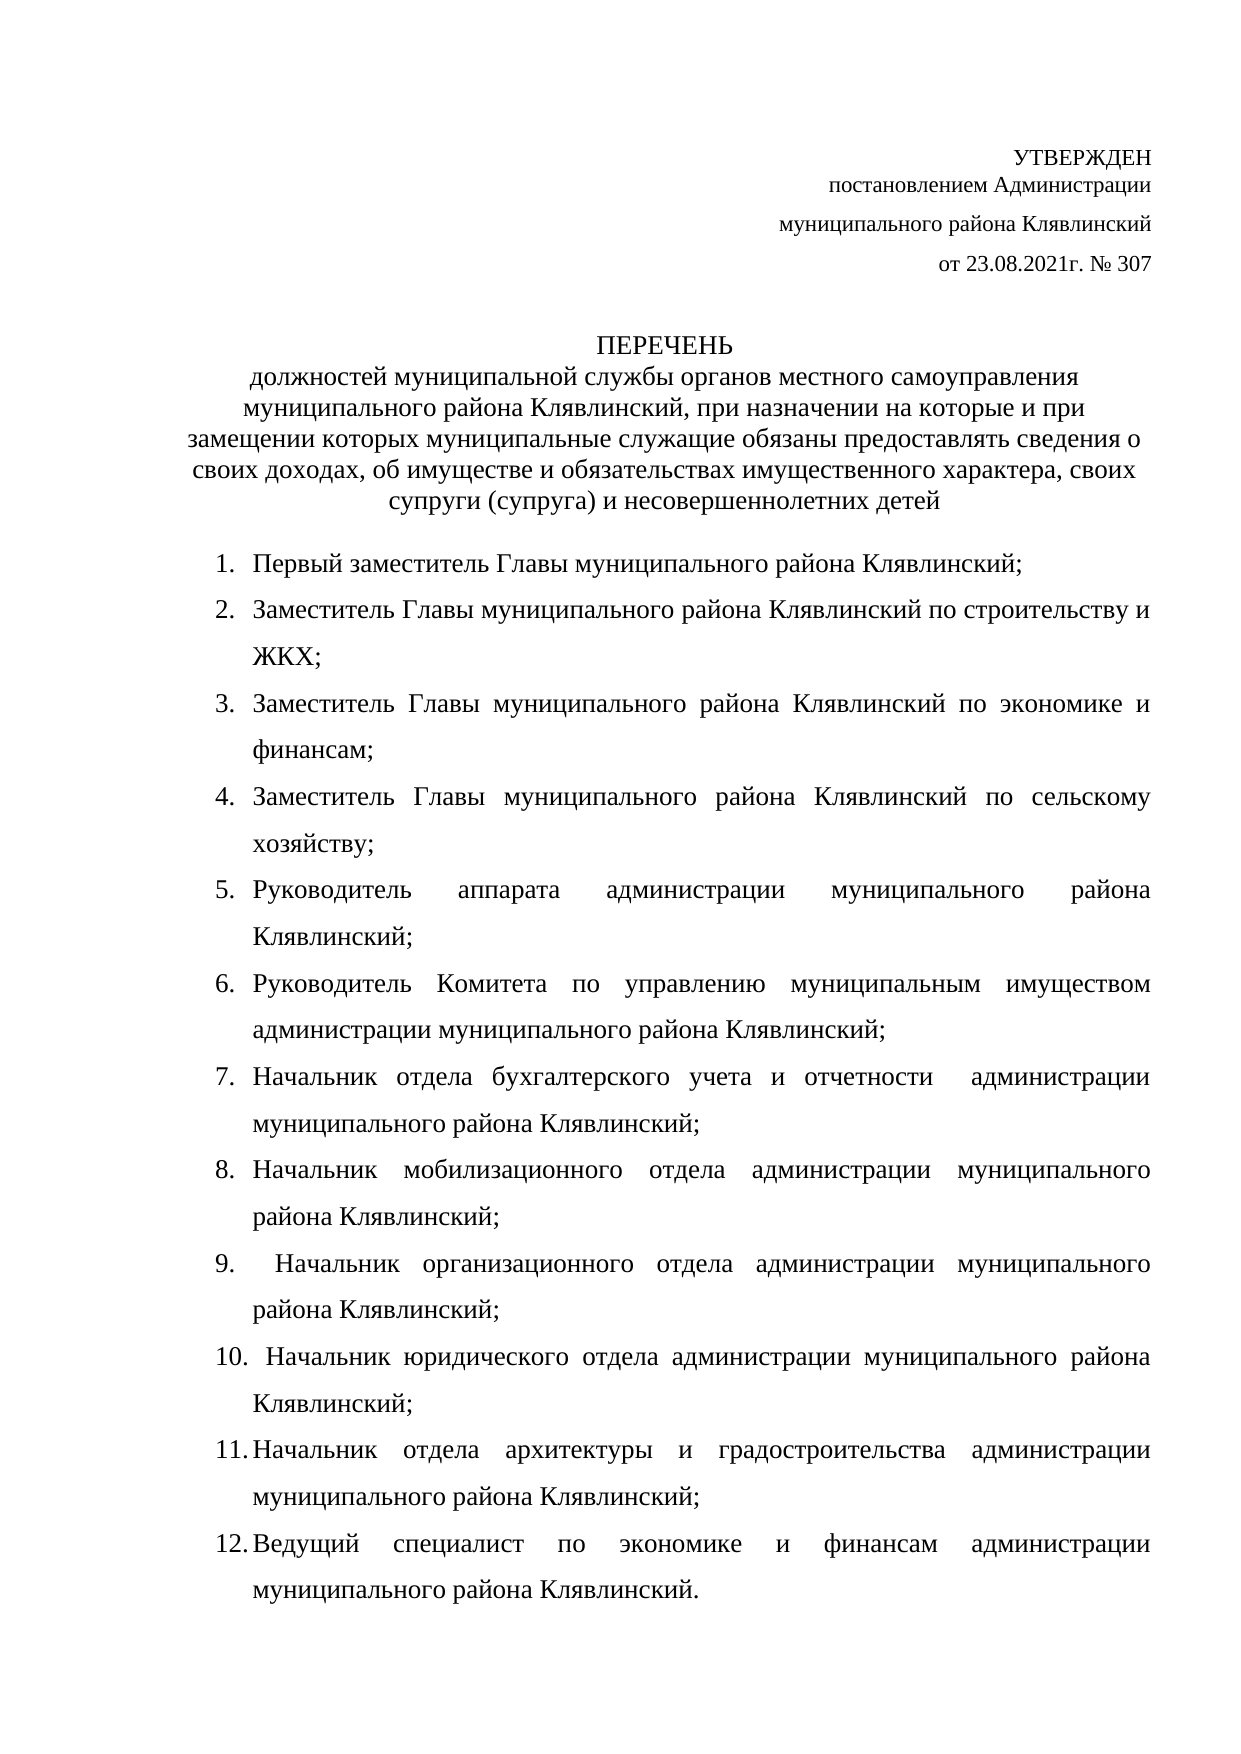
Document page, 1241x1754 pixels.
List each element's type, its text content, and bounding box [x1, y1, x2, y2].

text постановлением Администрации [177, 171, 1152, 197]
list Ведущий специалист по экономике и финансам администрации муниципального района Клявлинский. [215, 1527, 1152, 1604]
list Заместитель Главы муниципального района Клявлинский по строительству и ЖКХ; [215, 593, 1152, 671]
list Начальник юридического отдела администрации муниципального района Клявлинский; [215, 1340, 1152, 1418]
list Начальник мобилизационного отдела администрации муниципального района Клявлинский; [215, 1153, 1152, 1231]
text муниципального района Клявлинский [177, 210, 1152, 237]
list Заместитель Главы муниципального района Клявлинский по сельскому хозяйству; [215, 780, 1152, 858]
list Руководитель аппарата администрации муниципального района Клявлинский; [215, 873, 1152, 951]
text должностей муниципальной службы органов местного самоуправления муниципального района Клявлинский, при назначении на которые и при замещении которых муниципальные служащие обязаны предоставлять сведения о своих доходах, об имуществе и обязательствах имущественного характера, своих супруги (супруга) и несовершеннолетних детей [177, 360, 1152, 516]
text от 23.08.2021г. № 307 [177, 250, 1152, 276]
text УТВЕРЖДЕН [177, 144, 1152, 171]
text ПЕРЕЧЕНЬ [177, 329, 1152, 360]
list Начальник отдела архитектуры и градостроительства администрации муниципального района Клявлинский; [215, 1433, 1152, 1511]
list Начальник организационного отдела администрации муниципального района Клявлинский; [215, 1247, 1152, 1324]
list Начальник отдела бухгалтерского учета и отчетности администрации муниципального района Клявлинский; [215, 1060, 1152, 1138]
list Руководитель Комитета по управлению муниципальным имуществом администрации муниципального района Клявлинский; [215, 967, 1152, 1044]
list Первый заместитель Главы муниципального района Клявлинский; [215, 547, 1152, 578]
list Заместитель Главы муниципального района Клявлинский по экономике и финансам; [215, 687, 1152, 764]
